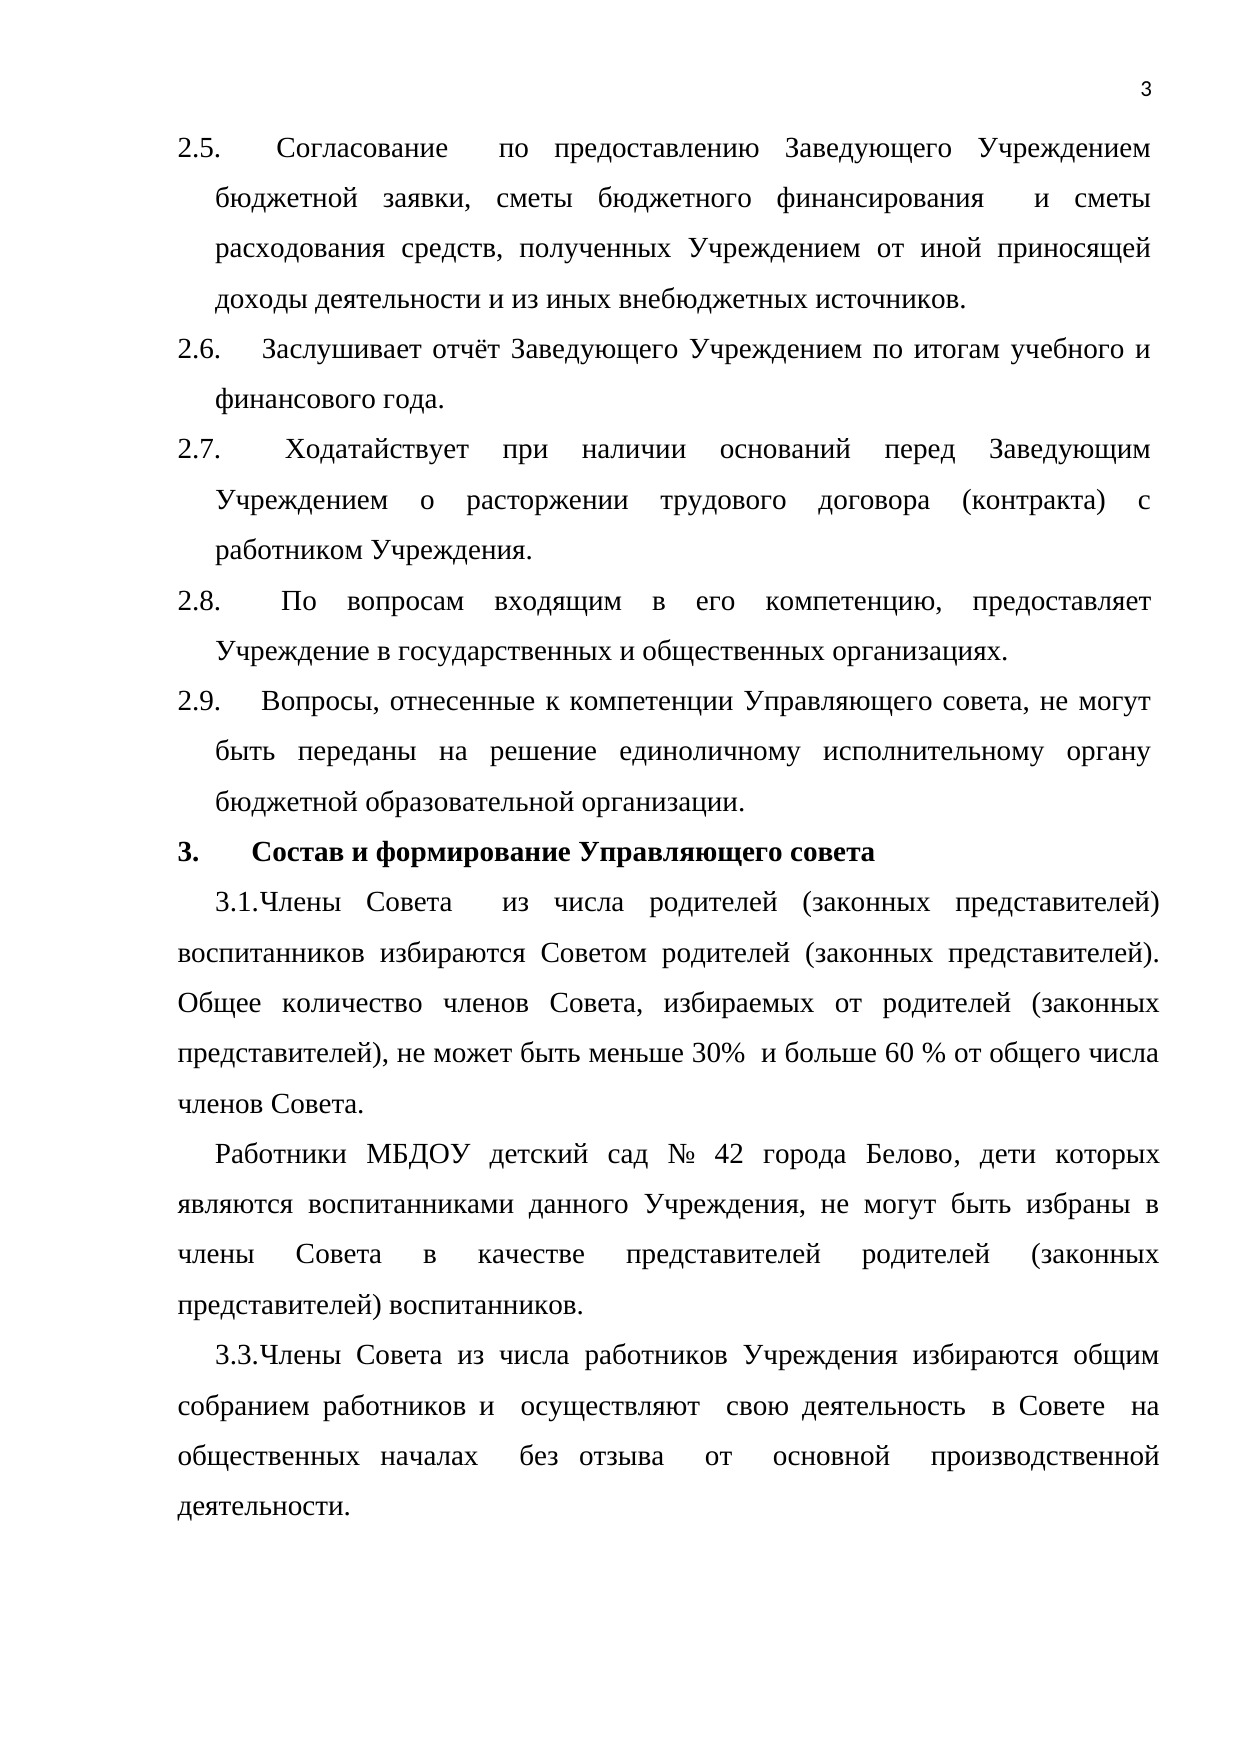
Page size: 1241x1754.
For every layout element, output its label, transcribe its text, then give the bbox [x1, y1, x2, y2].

list Согласование по предоставлению Заведующего Учреждением бюджетной заявки, сметы бюджетного финансирования и сметы расходования средств, полученных Учреждением от иной приносящей доходы деятельности и из иных внебюджетных источников. [177, 130, 1152, 314]
text Работники МБДОУ детский сад № 42 города Белово, дети которых являются воспитанниками данного Учреждения, не могут быть избраны в члены Совета в качестве представителей родителей (законных представителей) воспитанников. [177, 1136, 1160, 1321]
list Ходатайствует при наличии оснований перед Заведующим Учреждением о расторжении трудового договора (контракта) с работником Учреждения. [177, 432, 1152, 566]
text 3. Состав и формирование Управляющего совета [177, 834, 1152, 868]
list Члены Совета из числа родителей (законных представителей) воспитанников избираются Советом родителей (законных представителей). Общее количество членов Совета, избираемых от родителей (законных представителей), не может быть меньше 30% и больше 60 % от общего числа членов Совета. [177, 884, 1160, 1119]
text 3.3. Члены Совета из числа работников Учреждения избираются общим собранием работников и осуществляют свою деятельность в Совете на общественных началах без отзыва от основной производственной деятельности. [177, 1337, 1160, 1522]
list Заслушивает отчёт Заведующего Учреждением по итогам учебного и финансового года. [177, 331, 1152, 415]
list По вопросам входящим в его компетенцию, предоставляет Учреждение в государственных и общественных организациях. [177, 583, 1152, 666]
list Вопросы, отнесенные к компетенции Управляющего совета, не могут быть переданы на решение единоличному исполнительному органу бюджетной образовательной организации. [177, 683, 1152, 817]
